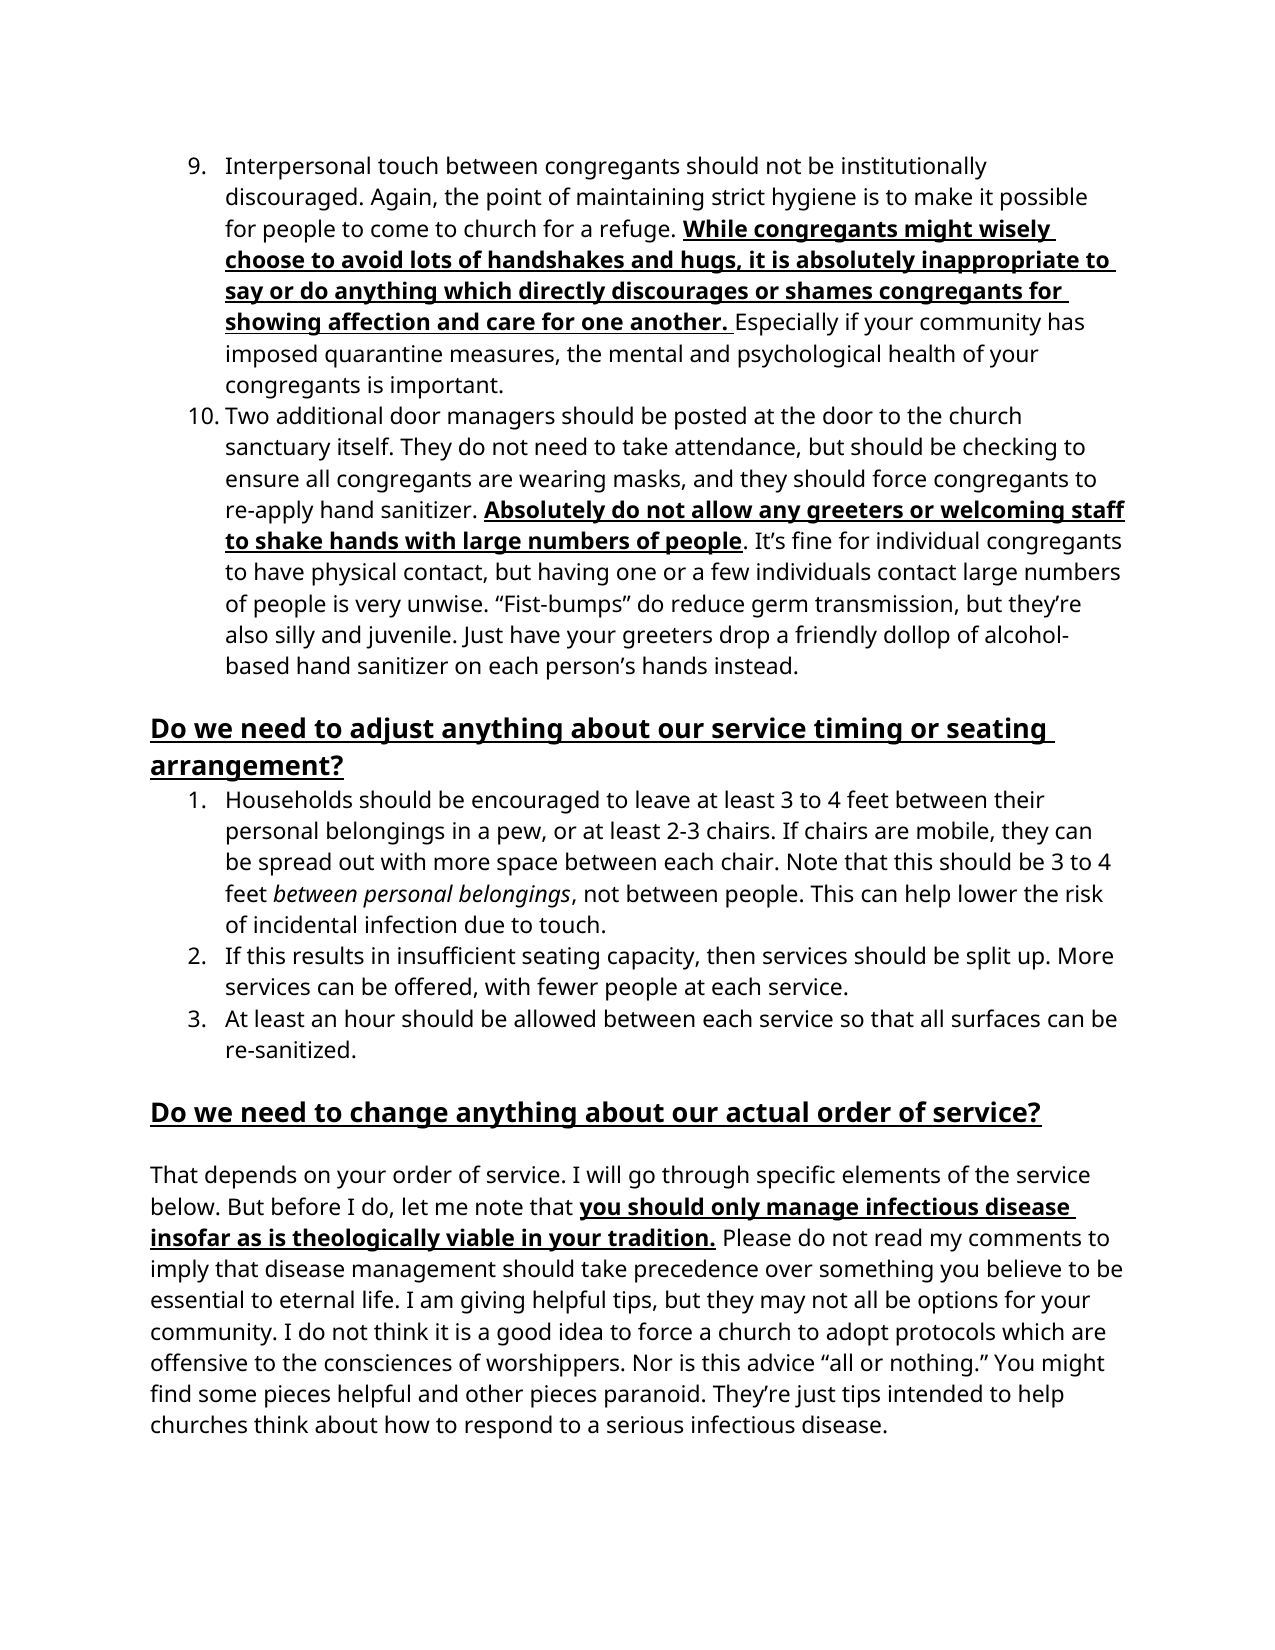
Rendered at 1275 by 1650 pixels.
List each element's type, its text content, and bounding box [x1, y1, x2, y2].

list Households should be encouraged to leave at least 3 to 4 feet between their personal belongings in a pew, or at least 2-3 chairs. If chairs are mobile, they can be spread out with more space between each chair. Note that this should be 3 to 4 feet between personal belongings, not between people. This can help lower the risk of incidental infection due to touch. [187, 784, 1125, 940]
text Do we need to change anything about our actual order of service? [150, 1094, 1125, 1131]
list Interpersonal touch between congregants should not be institutionally discouraged. Again, the point of maintaining strict hygiene is to make it possible for people to come to church for a refuge. While congregants might wisely choose to avoid lots of handshakes and hugs, it is absolutely inappropriate to say or do anything which directly discourages or shames congregants for showing affection and care for one another. Especially if your community has imposed quarantine measures, the mental and psychological health of your congregants is important. [187, 150, 1125, 400]
text Do we need to adjust anything about our service timing or seating arrangement? [150, 710, 1125, 784]
list At least an hour should be allowed between each service so that all surfaces can be re-sanitized. [187, 1002, 1125, 1065]
list If this results in insufficient seating capacity, then services should be split up. More services can be offered, with fewer people at each service. [187, 940, 1125, 1002]
list Two additional door managers should be posted at the door to the church sanctuary itself. They do not need to take attendance, but should be checking to ensure all congregants are wearing masks, and they should force congregants to re-apply hand sanitizer. Absolutely do not allow any greeters or welcoming staff to shake hands with large numbers of people. It’s fine for individual congregants to have physical contact, but having one or a few individuals contact large numbers of people is very unwise. “Fist-bumps” do reduce germ transmission, but they’re also silly and juvenile. Just have your greeters drop a friendly dollop of alcohol-based hand sanitizer on each person’s hands instead. [187, 400, 1125, 681]
text That depends on your order of service. I will go through specific elements of the service below. But before I do, let me note that you should only manage infectious disease insofar as is theologically viable in your tradition. Please do not read my comments to imply that disease management should take precedence over something you believe to be essential to eternal life. I am giving helpful tips, but they may not all be options for your community. I do not think it is a good idea to force a church to adopt protocols which are offensive to the consciences of worshippers. Nor is this advice “all or nothing.” You might find some pieces helpful and other pieces paranoid. They’re just tips intended to help churches think about how to respond to a serious infectious disease. [150, 1159, 1125, 1441]
